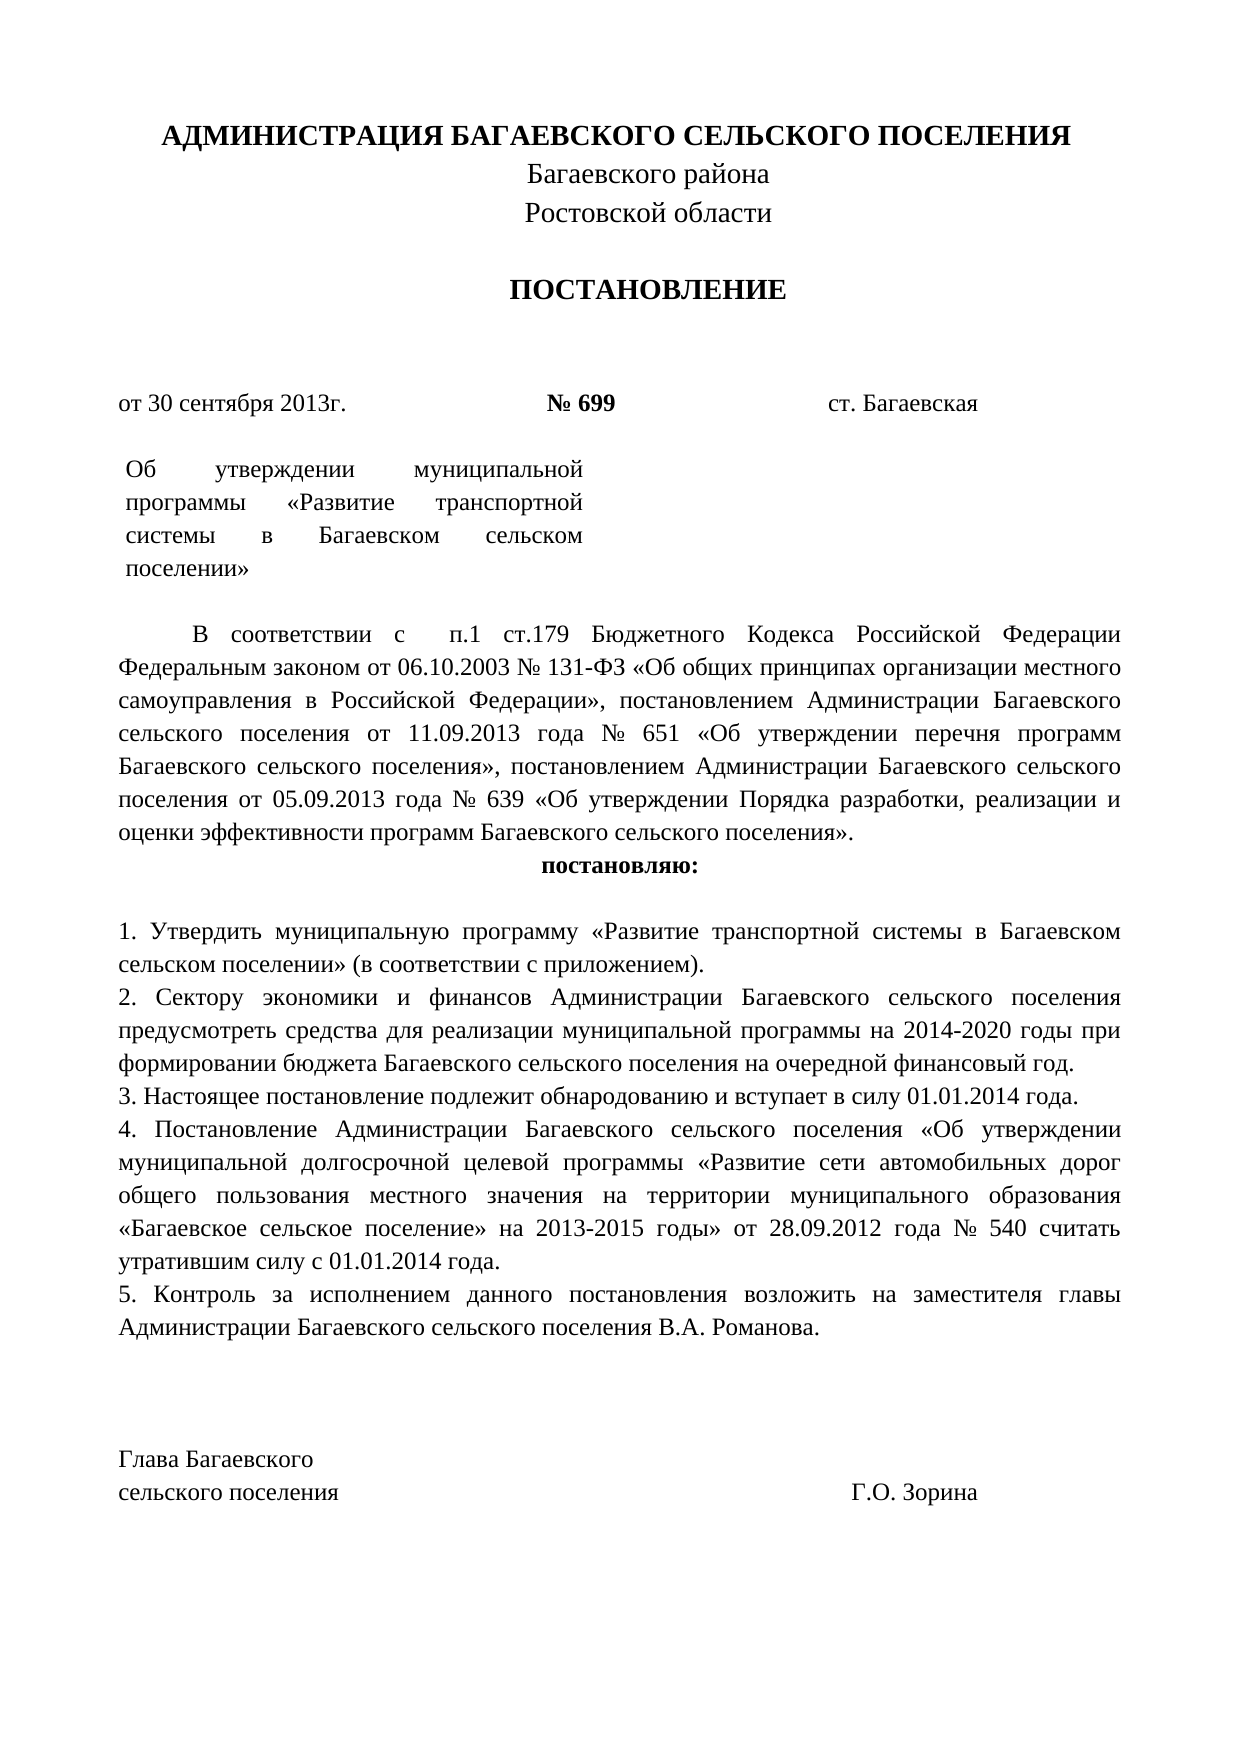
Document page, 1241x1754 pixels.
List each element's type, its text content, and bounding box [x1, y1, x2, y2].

text 2. Сектору экономики и финансов Администрации Багаевского сельского поселения предусмотреть средства для реализации муниципальной программы на 2014-2020 годы при формировании бюджета Багаевского сельского поселения на очередной финансовый год. [118, 982, 1122, 1077]
text Ростовской области [118, 195, 1122, 229]
text 3. Настоящее постановление подлежит обнародованию и вступает в силу 01.01.2014 года. [118, 1081, 1122, 1110]
text ПОСТАНОВЛЕНИЕ [118, 272, 1122, 306]
text В соответствии с п.1 ст.179 Бюджетного Кодекса Российской Федерации Федеральным законом от 06.10.2003 № 131-ФЗ «Об общих принципах организации местного самоуправления в Российской Федерации», постановлением Администрации Багаевского сельского поселения от 11.09.2013 года № 651 «Об утверждении перечня программ Багаевского сельского поселения», постановлением Администрации Багаевского сельского поселения от 05.09.2013 года № 639 «Об утверждении Порядка разработки, реализации и оценки эффективности программ Багаевского сельского поселения». [118, 619, 1122, 846]
text Багаевского района [118, 157, 1122, 190]
text Глава Багаевского [118, 1444, 1122, 1473]
text 5. Контроль за исполнением данного постановления возложить на заместителя главы Администрации Багаевского сельского поселения В.А. Романова. [118, 1279, 1122, 1341]
table_header Об утверждении муниципальной программы «Развитие транспортной системы в Багаевском сельском поселении» [118, 454, 591, 586]
text 1. Утвердить муниципальную программу «Развитие транспортной системы в Багаевском сельском поселении» (в соответствии с приложением). [118, 916, 1122, 978]
text постановляю: [118, 850, 1122, 878]
text сельского поселения Г.О. Зорина [118, 1477, 1122, 1506]
text АДМИНИСТРАЦИЯ БАГАЕВСКОГО СЕЛЬСКОГО ПОСЕЛЕНИЯ [118, 118, 1115, 152]
text от 30 сентября 2013г. № 699 ст. Багаевская [118, 388, 1122, 417]
text 4. Постановление Администрации Багаевского сельского поселения «Об утверждении муниципальной долгосрочной целевой программы «Развитие сети автомобильных дорог общего пользования местного значения на территории муниципального образования «Багаевское сельское поселение» на 2013-2015 годы» от 28.09.2012 года № 540 считать утратившим силу с 01.01.2014 года. [118, 1114, 1122, 1275]
